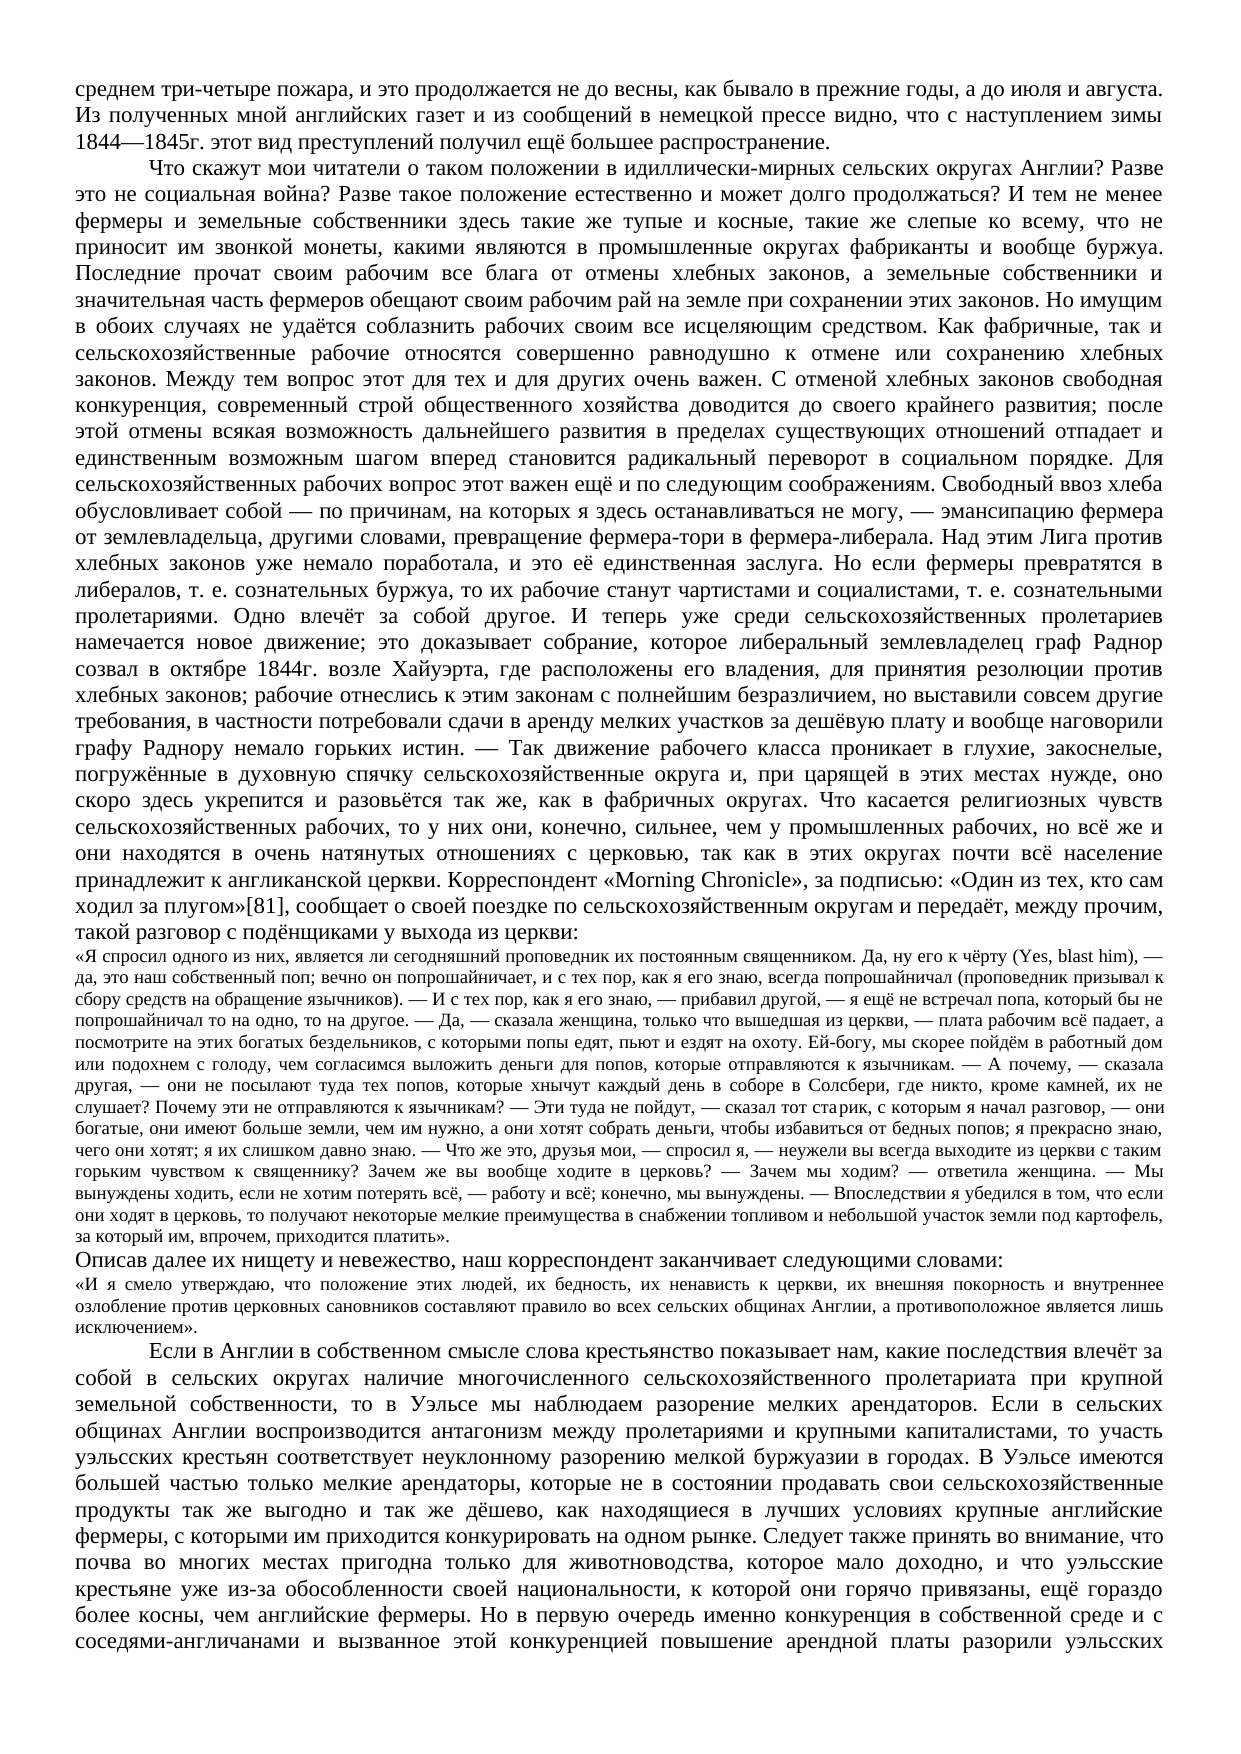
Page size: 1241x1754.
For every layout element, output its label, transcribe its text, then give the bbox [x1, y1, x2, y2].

text «Я спросил одного из них, является ли сегодняшний проповедник их постоянным священником. Да, ну его к чёрту (Yes, blast him), — да, это наш собственный поп; вечно он попрошайничает, и с тех пор, как я его знаю, всегда попрошайничал (проповедник призывал к сбору средств на обращение язычников). — И с тех пор, как я его знаю, — прибавил другой, — я ещё не встречал попа, который бы не попрошайничал то на одно, то на другое. — Да, — сказала женщина, только что вышедшая из церкви, — плата рабочим всё падает, а посмотрите на этих богатых бездельников, с которыми попы едят, пьют и ездят на охоту. Ей-богу, мы скорее пойдём в работный дом или подохнем с голоду, чем согласимся выложить деньги для попов, которые отправляются к язычникам. — А почему, — сказала другая, — они не посылают туда тех попов, которые хнычут каждый день в соборе в Солсбери, где никто, кроме камней, их не слушает? Почему эти не отправляются к язычникам? — Эти туда не пойдут, — сказал тот ста­рик, с которым я начал разговор, — они богатые, они имеют больше земли, чем им нужно, а они хотят собрать деньги, чтобы избавиться от бедных попов; я прекрасно знаю, чего они хотят; я их слишком давно знаю. — Что же это, друзья мои, — спросил я, — неужели вы всегда выходите из церкви с таким горьким чувством к священнику? Зачем же вы вообще ходите в церковь? — Зачем мы ходим? — ответила женщина. — Мы вынуждены ходить, если не хотим потерять всё, — работу и всё; конечно, мы вынуждены. — Впоследствии я убедился в том, что если они ходят в церковь, то получают некоторые мелкие преимущества в снабжении топливом и небольшой участок земли под картофель, за который им, впрочем, приходится платить». [75, 945, 1165, 1247]
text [75, 75, 1165, 154]
text Что скажут мои читатели о таком положении в идиллически-мирных сельских округах Англии? Разве это не социальная война? Разве такое положение естественно и может долго продолжаться? И тем не менее фермеры и земельные собственники здесь такие же тупые и косные, такие же слепые ко всему, что не приносит им звонкой монеты, какими являются в промышленные округах фабриканты и вообще буржуа. Последние прочат своим рабочим все блага от отмены хлебных законов, а земельные собственники и значительная часть фермеров обещают своим рабочим рай на земле при сохранении этих законов. Но имущим в обоих случаях не удаётся соблазнить рабочих своим все исцеляющим средством. Как фабричные, так и сельскохозяйственные рабочие относятся совершенно равнодушно к отмене или сохранению хлебных законов. Между тем вопрос этот для тех и для других очень важен. С отменой хлебных законов свободная конкуренция, современный строй общественного хозяйства доводится до своего крайнего развития; после этой отмены всякая возможность дальнейшего развития в пределах существующих отношений отпадает и единственным возможным шагом вперед становится радикальный переворот в социальном порядке. Для сельскохозяйственных рабочих вопрос этот важен ещё и по следующим соображениям. Свободный ввоз хлеба обусловливает собой — по причинам, на которых я здесь останавливаться не могу, — эмансипацию фермера от землевладельца, другими словами, превращение фермера-тори в фермера-либерала. Над этим Лига против хлебных законов уже немало поработала, и это её единственная заслуга. Но если фермеры превратятся в либералов, т. е. сознательных буржуа, то их рабочие станут чартистами и социалистами, т. е. сознательными пролетариями. Одно влечёт за собой другое. И теперь уже среди сельскохозяйственных пролетариев намечается новое движение; это доказывает собрание, которое либеральный землевладелец граф Раднор созвал в октябре 1844г. возле Хайуэрта, где расположены его владения, для принятия резолюции против хлебных законов; рабочие отнеслись к этим законам с полнейшим безразличием, но выставили совсем другие требования, в частности потребовали сдачи в аренду мелких участков за дешёвую плату и вообще наговорили графу Раднору немало горьких истин. — Так движение рабочего класса проникает в глухие, закоснелые, погружённые в духовную спячку сельскохозяйственные округа и, при царящей в этих местах нужде, оно скоро здесь укрепится и разовьётся так же, как в фабричных округах. Что касается религиозных чувств сельскохозяйственных рабочих, то у них они, конечно, сильнее, чем у промышленных рабочих, но всё же и они находятся в очень натянутых отношениях с церковью, так как в этих округах почти всё население принадлежит к англиканской церкви. Корреспондент «Morning Chronicle», за подписью: «Один из тех, кто сам ходил за плугом»[81], сообщает о своей поездке по сельскохозяйственным округам и передаёт, между прочим, такой разговор с подёнщиками у выхода из церкви: [75, 154, 1165, 945]
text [75, 1338, 1165, 1654]
text Описав далее их нищету и невежество, наш корреспондент заканчивает следующими словами: [75, 1247, 1165, 1273]
text «И я смело утверждаю, что положение этих людей, их бедность, их ненависть к церкви, их внешняя покорность и внутреннее озлобление против церковных сановников составляют правило во всех сельских общинах Англии, а противоположное является лишь исключением». [75, 1273, 1165, 1338]
